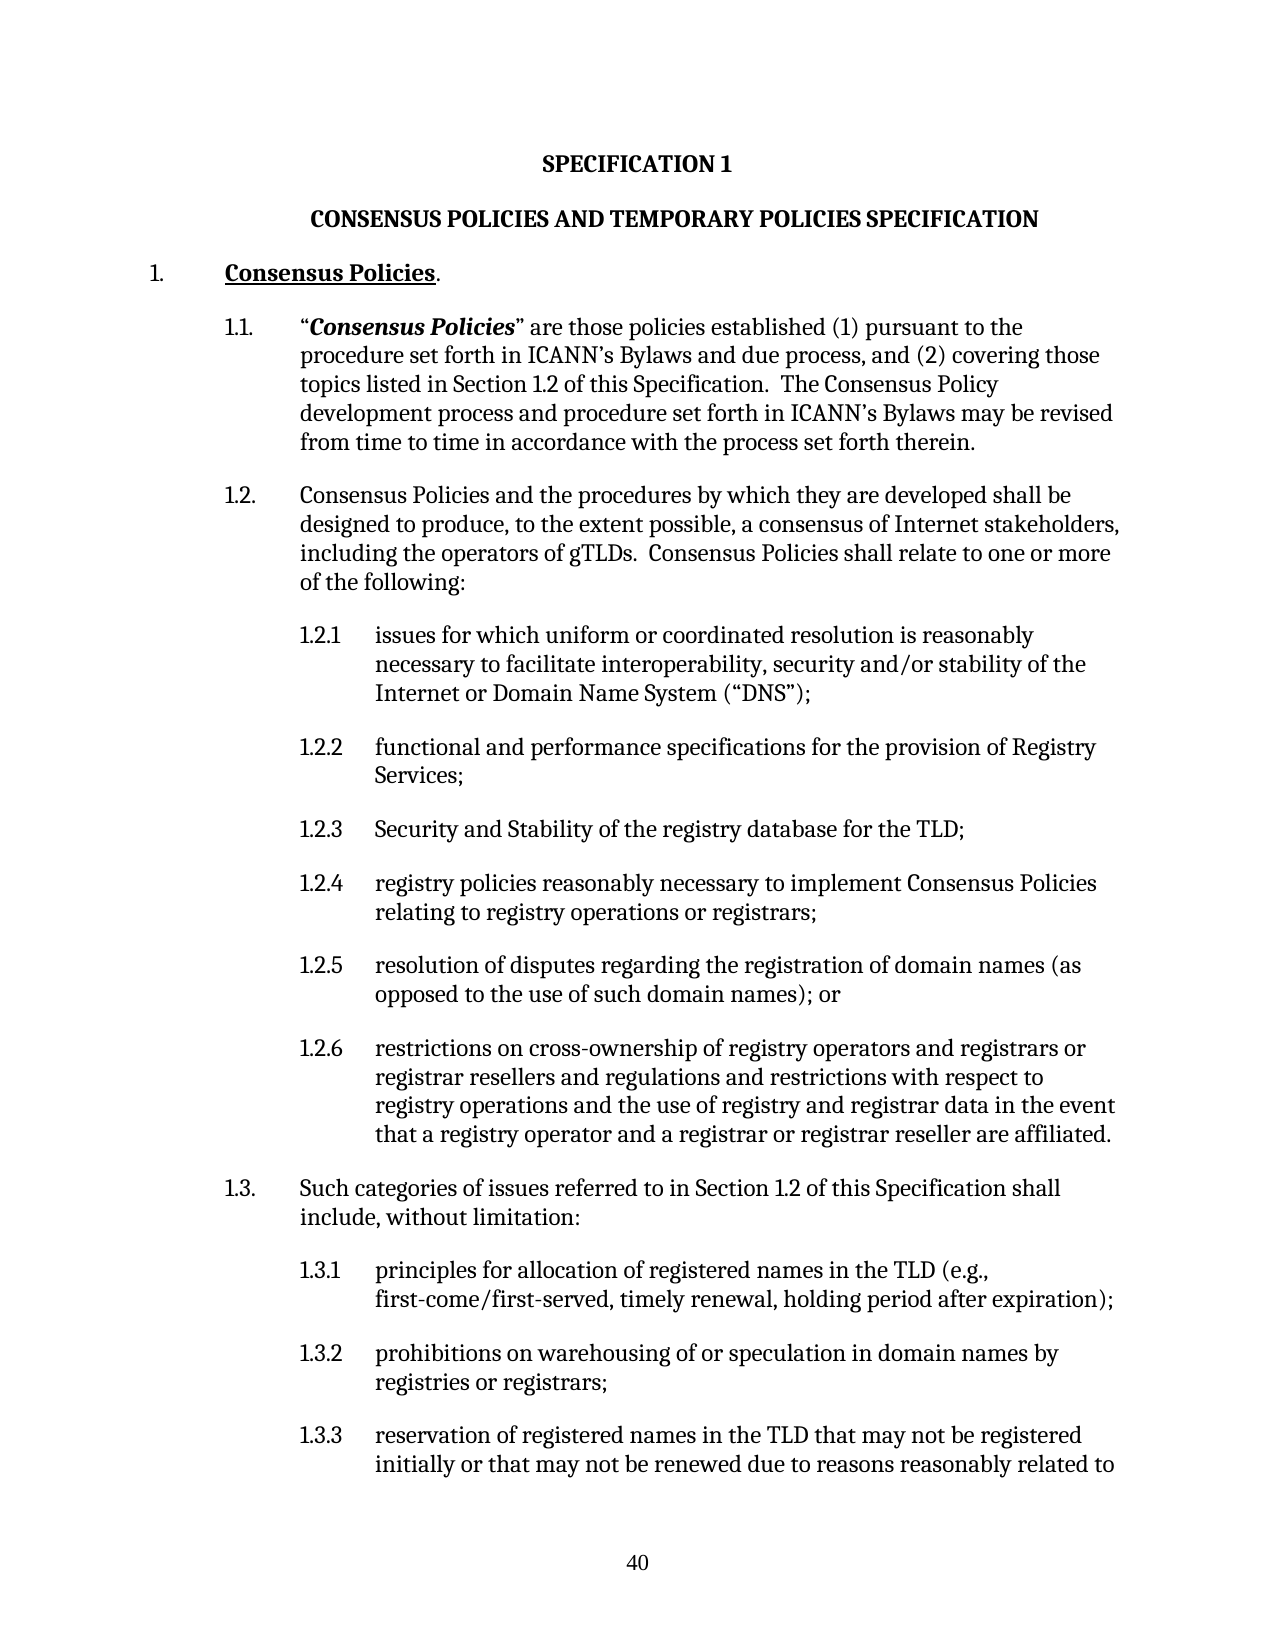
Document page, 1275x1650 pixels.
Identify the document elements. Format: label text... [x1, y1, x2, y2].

text registry policies reasonably necessary to implement Consensus Policies relating to registry operations or registrars; [300, 869, 1125, 926]
text functional and performance specifications for the provision of Registry Services; [300, 733, 1125, 790]
text issues for which uniform or coordinated resolution is reasonably necessary to facilitate interoperability, security and/or stability of the Internet or Domain Name System (“DNS”); [300, 621, 1125, 708]
text Consensus Policies. [150, 259, 1125, 288]
text principles for allocation of registered names in the TLD (e.g., first-come/first-served, timely renewal, holding period after expiration); [300, 1256, 1125, 1314]
text “Consensus Policies” are those policies established (1) pursuant to the procedure set forth in ICANN’s Bylaws and due process, and (2) covering those topics listed in Section 1.2 of this Specification. The Consensus Policy development process and procedure set forth in ICANN’s Bylaws may be revised from time to time in accordance with the process set forth therein. [225, 313, 1125, 456]
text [300, 1421, 1125, 1479]
text resolution of disputes regarding the registration of domain names (as opposed to the use of such domain names); or [300, 951, 1125, 1009]
text restrictions on cross-ownership of registry operators and registrars or registrar resellers and regulations and restrictions with respect to registry operations and the use of registry and registrar data in the event that a registry operator and a registrar or registrar reseller are affiliated. [300, 1034, 1125, 1149]
text prohibitions on warehousing of or speculation in domain names by registries or registrars; [300, 1339, 1125, 1396]
text Consensus Policies and the procedures by which they are developed shall be designed to produce, to the extent possible, a consensus of Internet stakeholders, including the operators of gTLDs. Consensus Policies shall relate to one or more of the following: [225, 481, 1125, 596]
text Such categories of issues referred to in Section 1.2 of this Specification shall include, without limitation: [225, 1174, 1125, 1231]
text Security and Stability of the registry database for the TLD; [300, 815, 1125, 844]
text CONSENSUS POLICIES AND TEMPORARY POLICIES SPECIFICATION [150, 205, 1125, 234]
